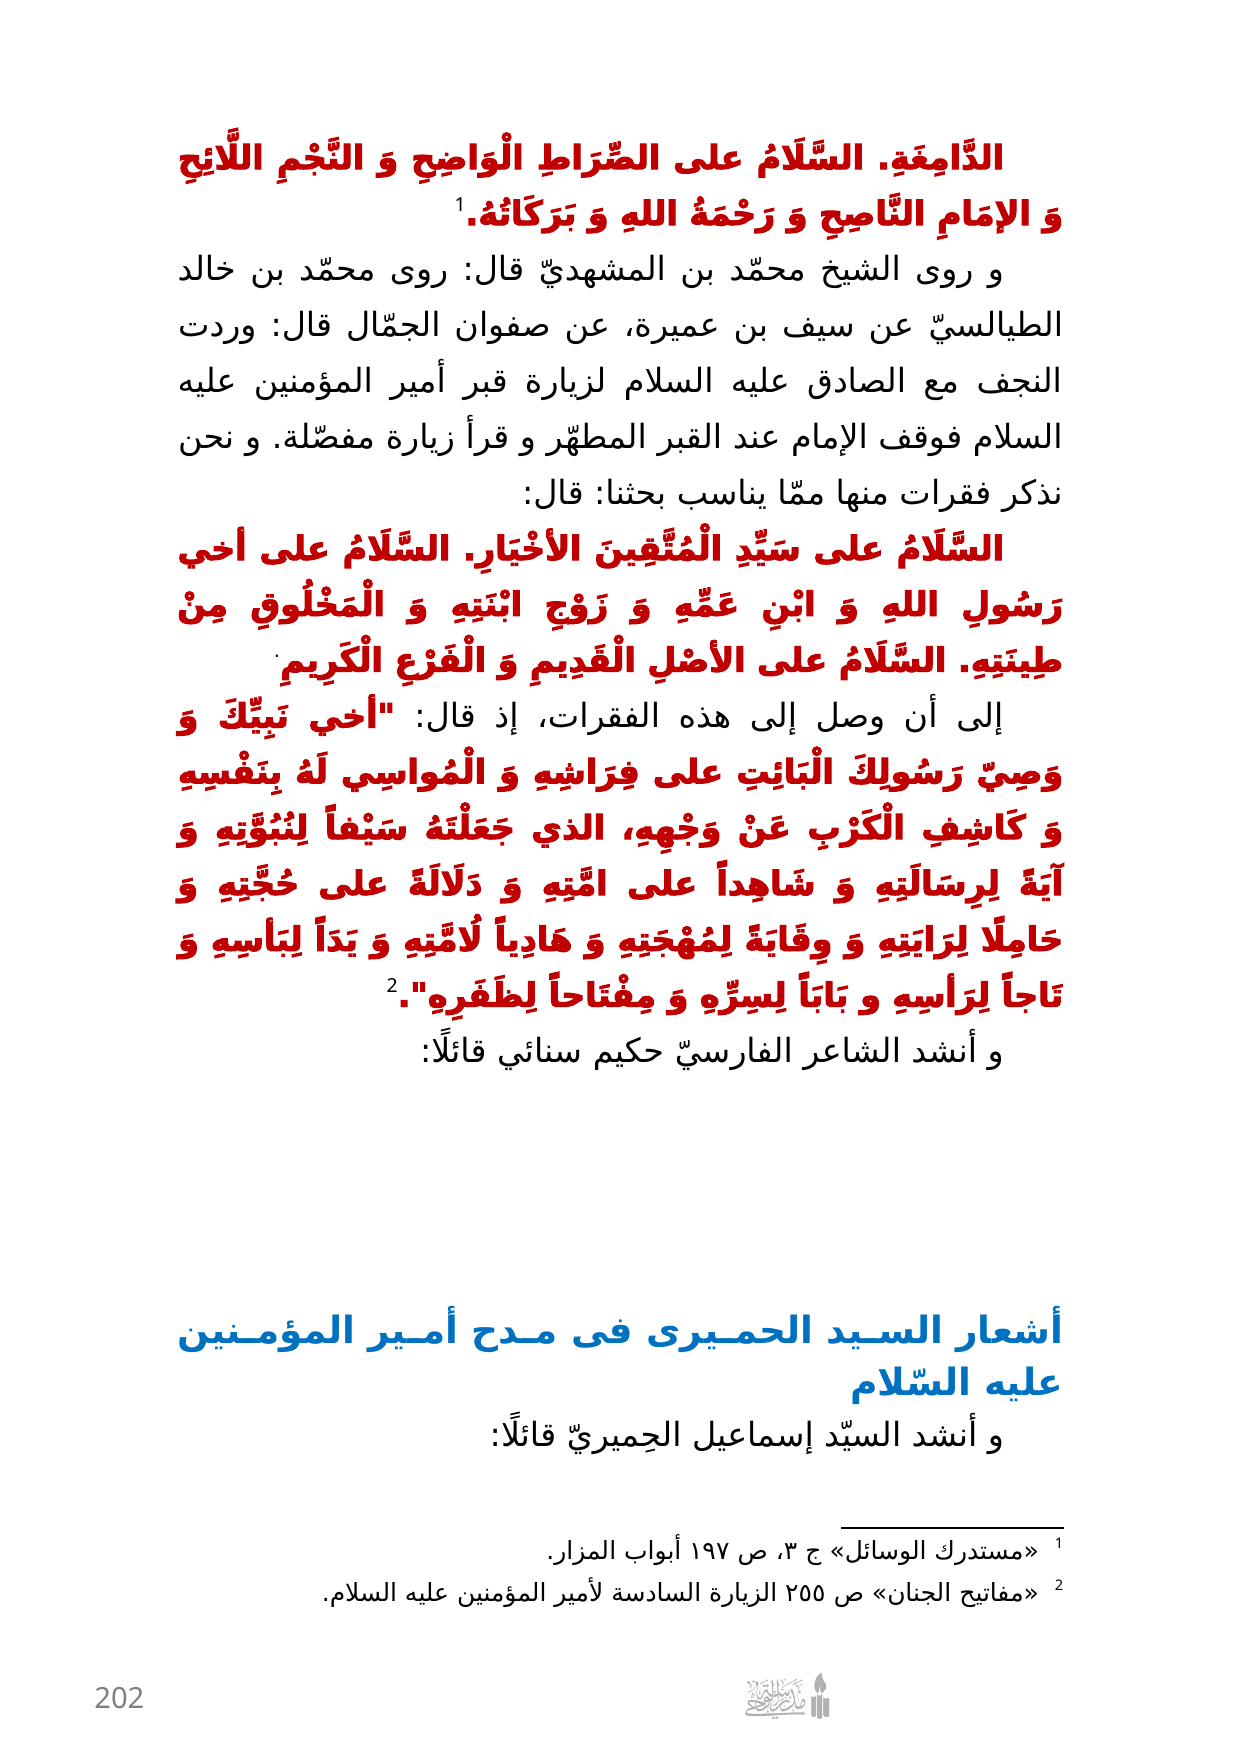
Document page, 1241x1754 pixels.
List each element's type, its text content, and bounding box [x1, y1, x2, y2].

text و روى الشيخ محمّد بن المشهديّ قال: روى محمّد بن خالد الطيالسيّ عن سيف بن عميرة، عن صفوان الجمّال قال: وردت النجف مع الصادق عليه السلام لزيارة قبر أمير المؤمنين عليه السلام فوقف الإمام عند القبر المطهّر و قرأ زيارة مفصّلة. و نحن نذكر فقرات منها ممّا يناسب بحثنا: قال: [177, 247, 1063, 527]
text السَّلَامُ على سَيِّدِ الْمُتَّقِينَ الأخْيَارِ. السَّلَامُ على أخي رَسُولِ اللهِ وَ ابْنِ عَمِّهِ وَ زَوْجِ ابْنَتِهِ وَ الْمَخْلُوقِ مِنْ طِينَتِهِ. السَّلَامُ على الأصْلِ الْقَدِيمِ وَ الْفَرْعِ الْكَرِيمِ‏. [177, 527, 1063, 694]
title أشعار السيد الحميرى فى مدح أمير المؤمنين عليه السّلام‏ [177, 1308, 1063, 1404]
picture [745, 1672, 830, 1719]
text الدَّامِغَةِ. السَّلَامُ على الصِّرَاطِ الْوَاضِحِ وَ النَّجْمِ اللَّائِحِ وَ الإمَامِ النَّاصِحِ وَ رَحْمَةُ اللهِ وَ بَرَكَاتُهُ. [177, 136, 1063, 247]
text و أنشد السيّد إسماعيل الحِميريّ قائلًا: [177, 1413, 1063, 1469]
text و أنشد الشاعر الفارسيّ حكيم سنائي قائلًا: [177, 1029, 1063, 1085]
text إلى أن وصل إلى هذه الفقرات، إذ قال: "أخي نَبِيِّكَ وَ وَصِيّ رَسُولِكَ الْبَائِتِ على فِرَاشِهِ وَ الْمُواسِي لَهُ بِنَفْسِهِ وَ كَاشِفِ الْكَرْبِ عَنْ وَجْهِهِ، الذي جَعَلْتَهُ سَيْفاً لِنُبُوَّتِهِ وَ آيَةً لِرِسَالَتِهِ وَ شَاهِداً على امَّتِهِ وَ دَلَالَةً على حُجَّتِهِ وَ حَامِلًا لِرَايَتِهِ وَ وِقَايَةً لِمُهْجَتِهِ وَ هَادِياً لُامَّتِهِ وَ يَدَاً لِبَأسِهِ وَ تَاجاً لِرَأسِهِ و بَابَاً لِسِرِّهِ وَ مِفْتَاحاً لِظَفَرِهِ". [177, 694, 1063, 1029]
